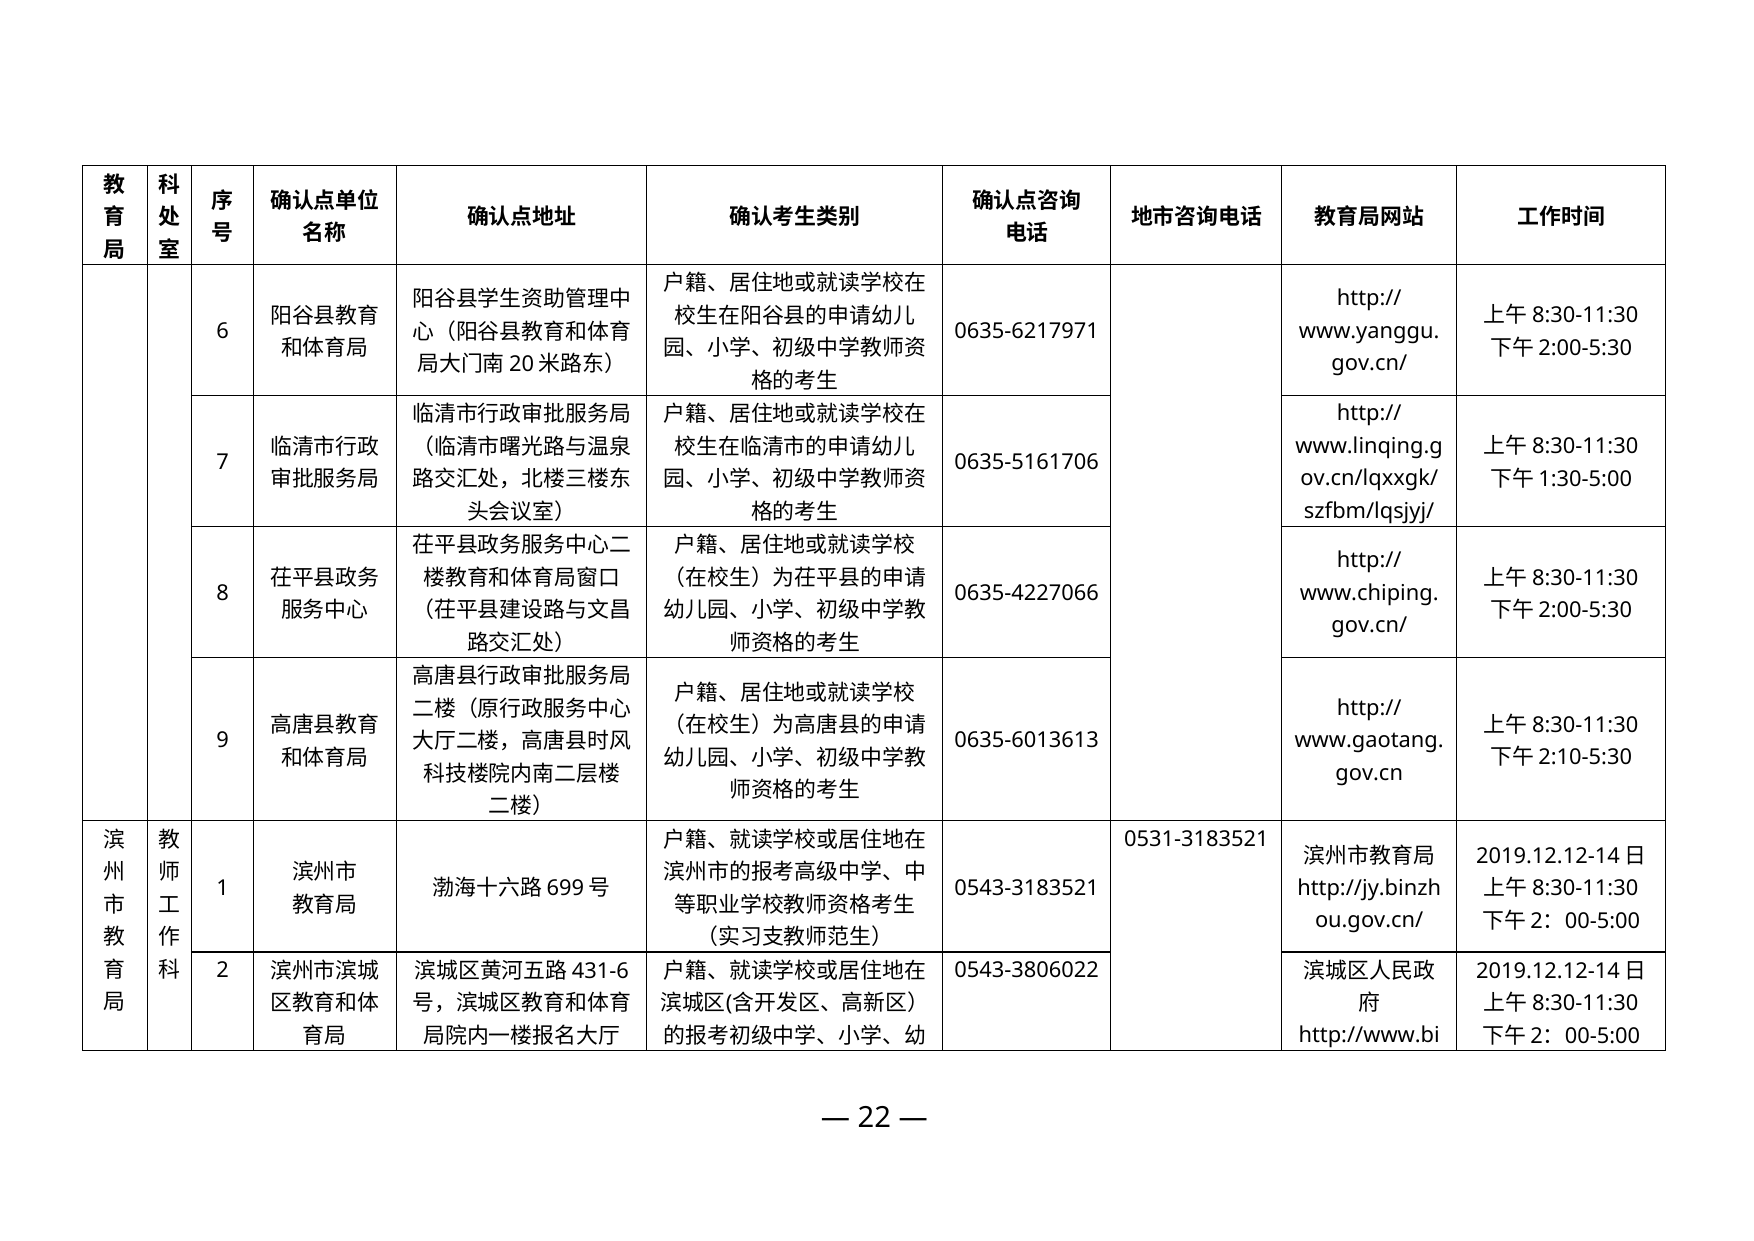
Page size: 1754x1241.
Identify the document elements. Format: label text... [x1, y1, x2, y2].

table_cell 高唐县行政审批服务局二楼（原行政服务中心大厅二楼，高唐县时风科技楼院内南二层楼 二楼） [397, 658, 646, 820]
table_cell 滨州市教育局 [83, 821, 147, 1050]
table_cell 户籍、就读学校或居住地在滨州市的报考高级中学、中等职业学校教师资格考生（实习支教师范生） [647, 821, 942, 951]
table_cell 户籍、居住地或就读学校（在校生）为茌平县的申请幼儿园、小学、初级中学教师资格的考生 [647, 527, 942, 657]
table_header 确认点单位名称 [254, 166, 396, 264]
table_cell 2019.12.12-14日 上午8:30-11:30 下午2：00-5:00 [1457, 821, 1665, 951]
table_cell http://www.yanggu.gov.cn/ [1282, 265, 1456, 395]
table_cell 渤海十六路699号 [397, 821, 646, 951]
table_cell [647, 953, 942, 1050]
table_cell 上午8:30-11:30 下午2:10-5:30 [1457, 658, 1665, 820]
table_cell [1282, 953, 1456, 1050]
table_header 教育局 [83, 166, 147, 264]
table_header 序号 [192, 166, 253, 264]
table_cell 2 [192, 953, 253, 1050]
table_cell 户籍、居住地或就读学校在校生在阳谷县的申请幼儿园、小学、初级中学教师资格的考生 [647, 265, 942, 395]
table_cell 茌平县政务服务中心 [254, 527, 396, 657]
table_cell 0531-3183521 [1111, 821, 1281, 1050]
table_header 科处室 [148, 166, 191, 264]
table_cell http://www.chiping.gov.cn/ [1282, 527, 1456, 657]
table_cell 7 [192, 396, 253, 526]
table_header 教育局网站 [1282, 166, 1456, 264]
table_cell 0543-3183521 [943, 821, 1110, 951]
table_cell 临清市行政审批服务局（临清市曙光路与温泉路交汇处，北楼三楼东头会议室） [397, 396, 646, 526]
table_cell 阳谷县学生资助管理中心（阳谷县教育和体育局大门南20米路东） [397, 265, 646, 395]
table_header 工作时间 [1457, 166, 1665, 264]
table_cell 8 [192, 527, 253, 657]
table_header 确认点咨询 电话 [943, 166, 1110, 264]
table_cell http://www.linqing.gov.cn/lqxxgk/szfbm/lqsjyj/ [1282, 396, 1456, 526]
table_cell 茌平县政务服务中心二楼教育和体育局窗口（茌平县建设路与文昌路交汇处） [397, 527, 646, 657]
table_cell 2019.12.12-14日 上午8:30-11:30 下午2：00-5:00 [1457, 953, 1665, 1050]
table_cell 上午8:30-11:30 下午1:30-5:00 [1457, 396, 1665, 526]
table_header 地市咨询电话 [1111, 166, 1281, 264]
table_cell 上午8:30-11:30 下午2:00-5:30 [1457, 265, 1665, 395]
table_cell 滨城区黄河五路431-6号，滨城区教育和体育局院内一楼报名大厅 [397, 953, 646, 1050]
table_header 确认考生类别 [647, 166, 942, 264]
table_cell 6 [192, 265, 253, 395]
table_cell 上午8:30-11:30 下午2:00-5:30 [1457, 527, 1665, 657]
table_cell 0635-4227066 [943, 527, 1110, 657]
table_cell 9 [192, 658, 253, 820]
table_cell 0635-5161706 [943, 396, 1110, 526]
table_cell 教师工作科 [148, 821, 191, 1050]
table_cell http://www.gaotang.gov.cn [1282, 658, 1456, 820]
table_cell 0543-3806022 [943, 953, 1110, 1050]
table_cell 阳谷县教育和体育局 [254, 265, 396, 395]
table_cell 临清市行政审批服务局 [254, 396, 396, 526]
table_cell 0635-6217971 [943, 265, 1110, 395]
table_cell 户籍、居住地或就读学校（在校生）为高唐县的申请幼儿园、小学、初级中学教师资格的考生 [647, 658, 942, 820]
table_cell 户籍、居住地或就读学校在校生在临清市的申请幼儿园、小学、初级中学教师资格的考生 [647, 396, 942, 526]
table_cell 滨州市 教育局 [254, 821, 396, 951]
table_cell 高唐县教育和体育局 [254, 658, 396, 820]
table_header 确认点地址 [397, 166, 646, 264]
table_cell 滨州市滨城区教育和体育局 [254, 953, 396, 1050]
table_cell 滨州市教育局 http://jy.binzhou.gov.cn/ [1282, 821, 1456, 951]
table_cell 0635-6013613 [943, 658, 1110, 820]
table_cell 1 [192, 821, 253, 951]
